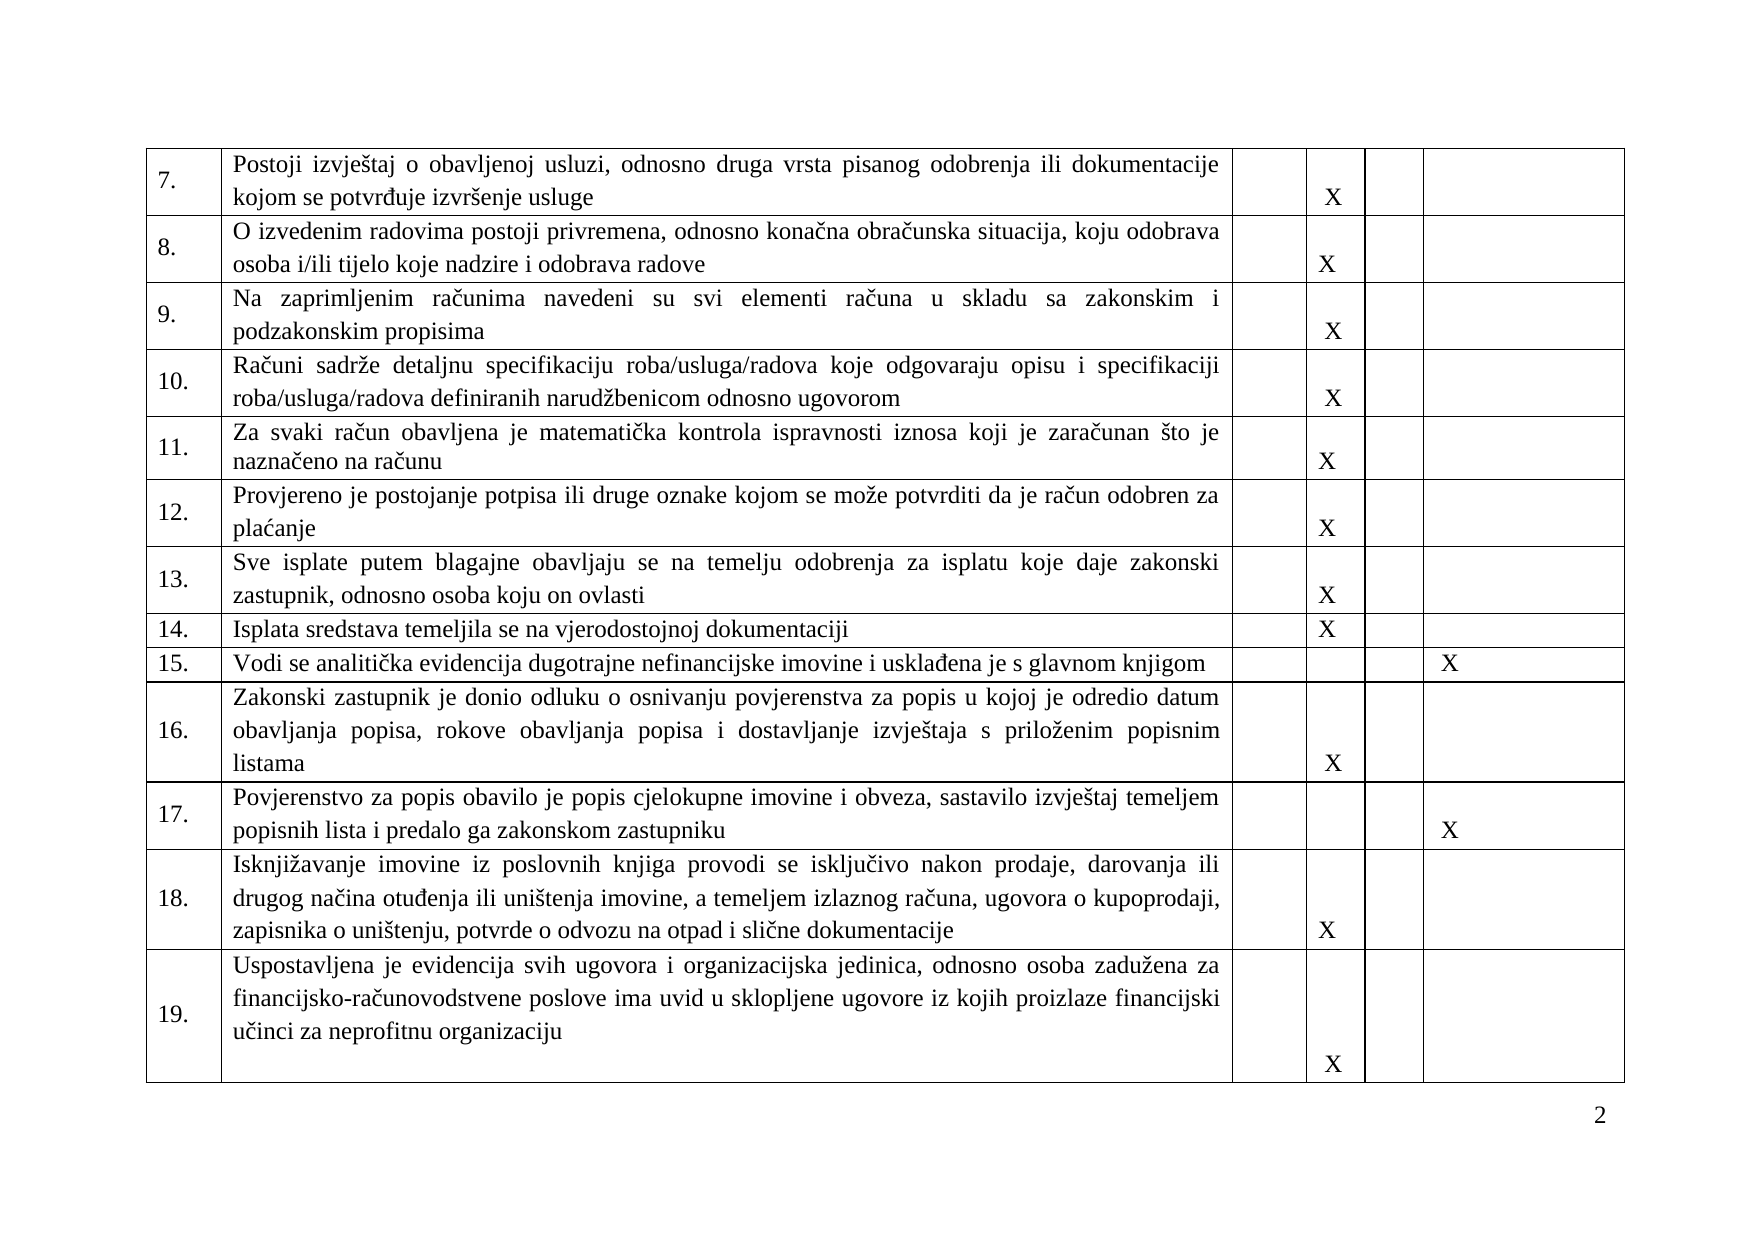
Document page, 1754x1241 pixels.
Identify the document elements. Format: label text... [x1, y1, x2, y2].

table_cell [1366, 283, 1423, 349]
table_cell X [1424, 783, 1624, 848]
table_cell 14. [147, 614, 221, 647]
table_cell [1233, 350, 1306, 416]
table_cell X [1307, 350, 1364, 416]
table_cell X [1307, 149, 1364, 215]
table_cell X [1307, 216, 1364, 282]
table_cell X [1307, 850, 1364, 949]
table_cell [1233, 480, 1306, 546]
table_cell 8. [147, 216, 221, 282]
table_cell [1233, 950, 1306, 1082]
table_cell Sve isplate putem blagajne obavljaju se na temelju odobrenja za isplatu koje daje zakonski zastupnik, odnosno osoba koju on ovlasti [222, 547, 1232, 613]
table_cell [1424, 480, 1624, 546]
table_cell 17. [147, 783, 221, 848]
table_cell 13. [147, 547, 221, 613]
table_cell X [1307, 683, 1364, 781]
table_cell Isplata sredstava temeljila se na vjerodostojnoj dokumentaciji [222, 614, 1232, 647]
table_cell [1366, 614, 1423, 647]
table_cell X [1307, 283, 1364, 349]
table_cell [1307, 783, 1364, 848]
table_cell [1366, 783, 1423, 848]
table_cell Provjereno je postojanje potpisa ili druge oznake kojom se može potvrditi da je račun odobren za plaćanje [222, 480, 1232, 546]
table_cell 9. [147, 283, 221, 349]
table_cell [1233, 283, 1306, 349]
table_cell [1366, 648, 1423, 681]
table_cell 11. [147, 417, 221, 479]
table_cell [1366, 683, 1423, 781]
table_cell X [1307, 480, 1364, 546]
table_cell [1424, 350, 1624, 416]
table_cell Uspostavljena je evidencija svih ugovora i organizacijska jedinica, odnosno osoba zadužena za financijsko-računovodstvene poslove ima uvid u sklopljene ugovore iz kojih proizlaze financijski učinci za neprofitnu organizaciju [222, 950, 1232, 1082]
table_cell [1424, 683, 1624, 781]
table_cell [1233, 783, 1306, 848]
table_cell [1366, 850, 1423, 949]
table_cell [1366, 417, 1423, 479]
table_cell [1233, 547, 1306, 613]
table_cell X [1307, 614, 1364, 647]
table_cell [1366, 480, 1423, 546]
table_cell [1233, 850, 1306, 949]
table_cell Povjerenstvo za popis obavilo je popis cjelokupne imovine i obveza, sastavilo izvještaj temeljem popisnih lista i predalo ga zakonskom zastupniku [222, 783, 1232, 848]
table_cell X [1307, 547, 1364, 613]
table_cell Na zaprimljenim računima navedeni su svi elementi računa u skladu sa zakonskim i podzakonskim propisima [222, 283, 1232, 349]
table_cell 10. [147, 350, 221, 416]
table_cell 16. [147, 683, 221, 781]
table_cell Računi sadrže detaljnu specifikaciju roba/usluga/radova koje odgovaraju opisu i specifikaciji roba/usluga/radova definiranih narudžbenicom odnosno ugovorom [222, 350, 1232, 416]
table_cell Zakonski zastupnik je donio odluku o osnivanju povjerenstva za popis u kojoj je odredio datum obavljanja popisa, rokove obavljanja popisa i dostavljanje izvještaja s priloženim popisnim listama [222, 683, 1232, 781]
table_cell [1307, 648, 1364, 681]
table_cell [1424, 547, 1624, 613]
table_cell 19. [147, 950, 221, 1082]
table_cell [1366, 149, 1423, 215]
table_cell Postoji izvještaj o obavljenoj usluzi, odnosno druga vrsta pisanog odobrenja ili dokumentacije kojom se potvrđuje izvršenje usluge [222, 149, 1232, 215]
table_cell [1424, 283, 1624, 349]
table_cell [1424, 950, 1624, 1082]
table_cell [1233, 149, 1306, 215]
table_cell [1424, 149, 1624, 215]
table_cell [1233, 417, 1306, 479]
table_cell [1366, 350, 1423, 416]
table_cell [1233, 614, 1306, 647]
table_cell X [1307, 950, 1364, 1082]
table_cell 12. [147, 480, 221, 546]
table_cell [1233, 648, 1306, 681]
table_cell [1424, 614, 1624, 647]
table_cell [1424, 417, 1624, 479]
table_cell O izvedenim radovima postoji privremena, odnosno konačna obračunska situacija, koju odobrava osoba i/ili tijelo koje nadzire i odobrava radove [222, 216, 1232, 282]
table_cell Vodi se analitička evidencija dugotrajne nefinancijske imovine i usklađena je s glavnom knjigom [222, 648, 1232, 681]
table_cell 18. [147, 850, 221, 949]
table_cell [1366, 216, 1423, 282]
table_cell X [1307, 417, 1364, 479]
table_cell [1424, 850, 1624, 949]
table_cell 15. [147, 648, 221, 681]
table_cell [1424, 216, 1624, 282]
table_cell X [1424, 648, 1624, 681]
table_cell [1233, 683, 1306, 781]
table_cell [1366, 950, 1423, 1082]
table_cell Za svaki račun obavljena je matematička kontrola ispravnosti iznosa koji je zaračunan što je naznačeno na računu [222, 417, 1232, 479]
table_cell Isknjižavanje imovine iz poslovnih knjiga provodi se isključivo nakon prodaje, darovanja ili drugog načina otuđenja ili uništenja imovine, a temeljem izlaznog računa, ugovora o kupoprodaji, zapisnika o uništenju, potvrde o odvozu na otpad i slične dokumentacije [222, 850, 1232, 949]
table_cell [1233, 216, 1306, 282]
table_cell [1366, 547, 1423, 613]
table_cell 7. [147, 149, 221, 215]
